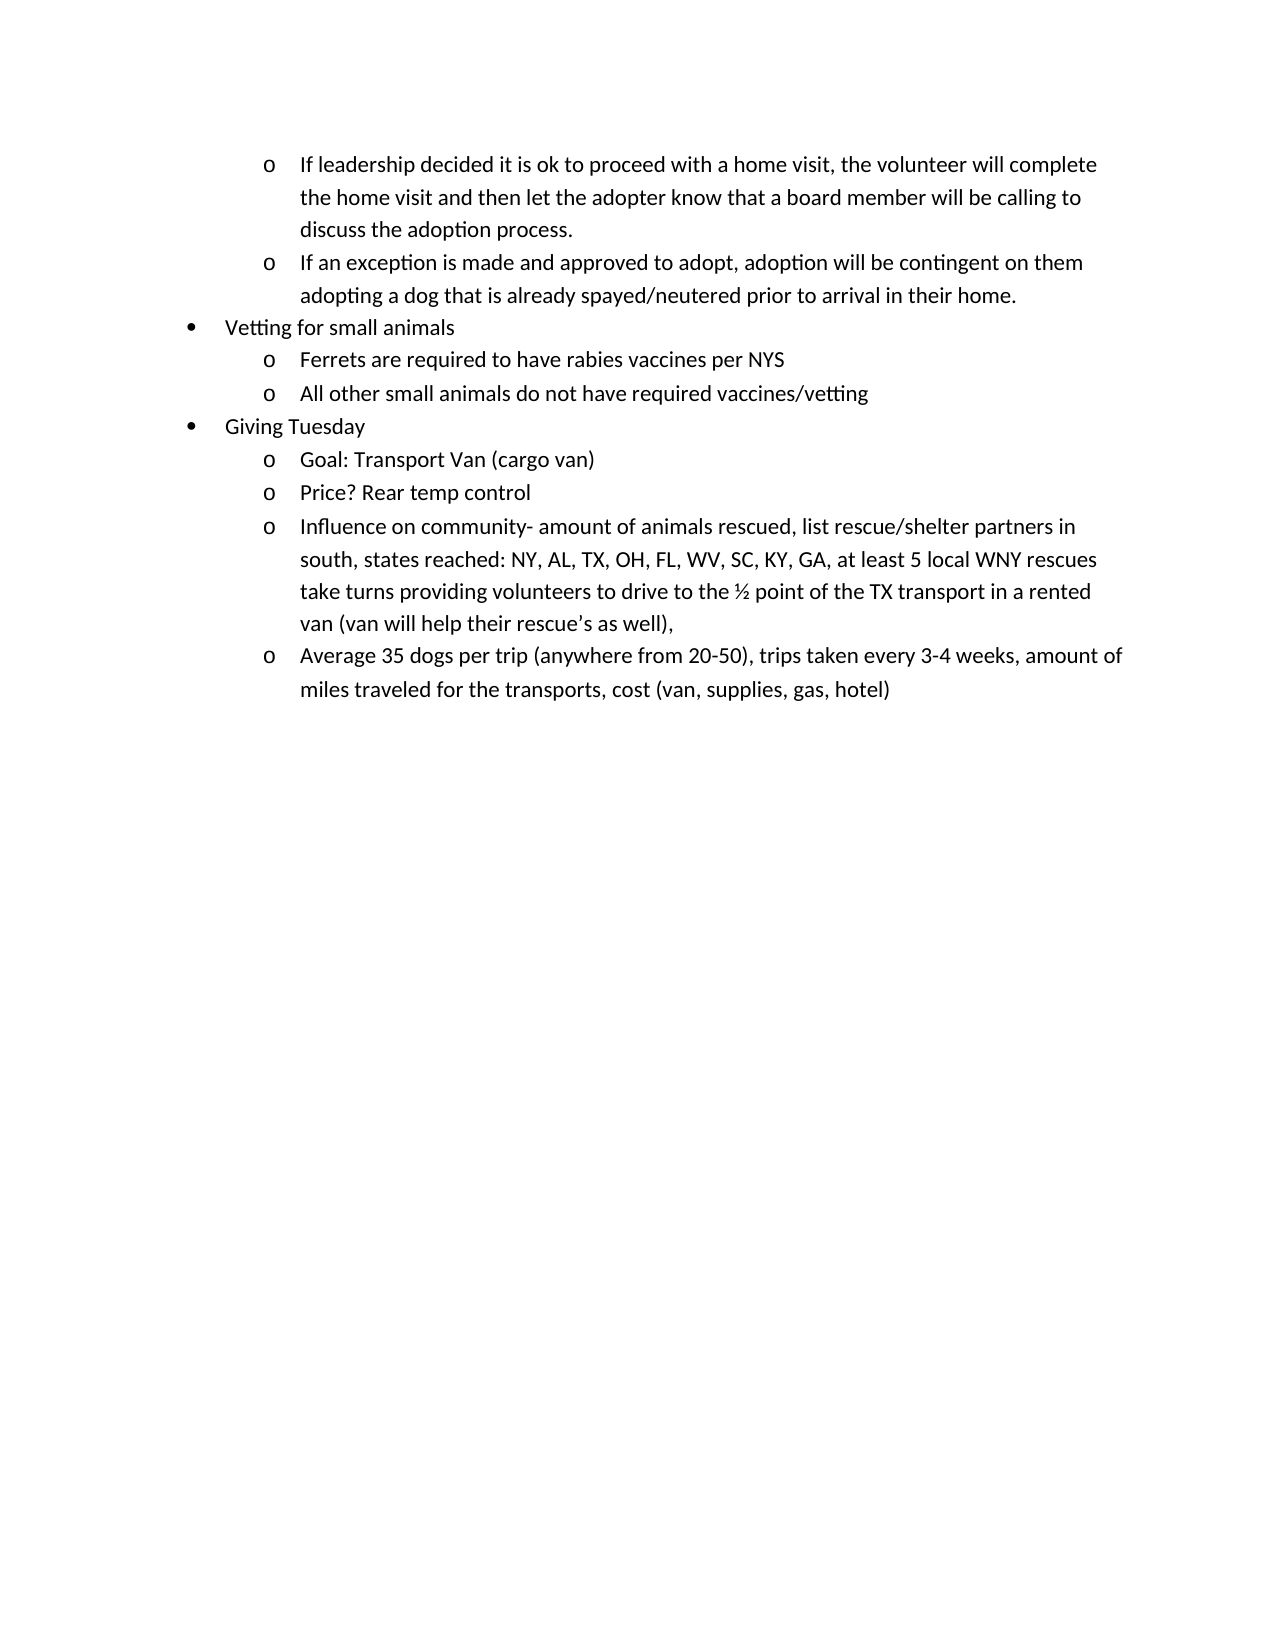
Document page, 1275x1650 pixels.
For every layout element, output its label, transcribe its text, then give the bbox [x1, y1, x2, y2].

list Influence on community- amount of animals rescued, list rescue/shelter partners in south, states reached: NY, AL, TX, OH, FL, WV, SC, KY, GA, at least 5 local WNY rescues take turns providing volunteers to drive to the ½ point of the TX transport in a rented van (van will help their rescue’s as well), [262, 512, 1125, 637]
list All other small animals do not have required vaccines/vetting [262, 379, 1125, 408]
list If an exception is made and approved to adopt, adoption will be contingent on them adopting a dog that is already spayed/neutered prior to arrival in their home. [262, 248, 1125, 309]
list Ferrets are required to have rabies vaccines per NYS [262, 345, 1125, 374]
list Giving Tuesday [187, 412, 1125, 441]
list If leadership decided it is ok to proceed with a home visit, the volunteer will complete the home visit and then let the adopter know that a board member will be calling to discuss the adoption process. [262, 150, 1125, 243]
list Vetting for small animals [187, 313, 1125, 341]
list Price? Rear temp control [262, 478, 1125, 507]
list Average 35 dogs per trip (anywhere from 20-50), trips taken every 3-4 weeks, amount of miles traveled for the transports, cost (van, supplies, gas, hotel) [262, 642, 1125, 703]
list Goal: Transport Van (cargo van) [262, 445, 1125, 474]
